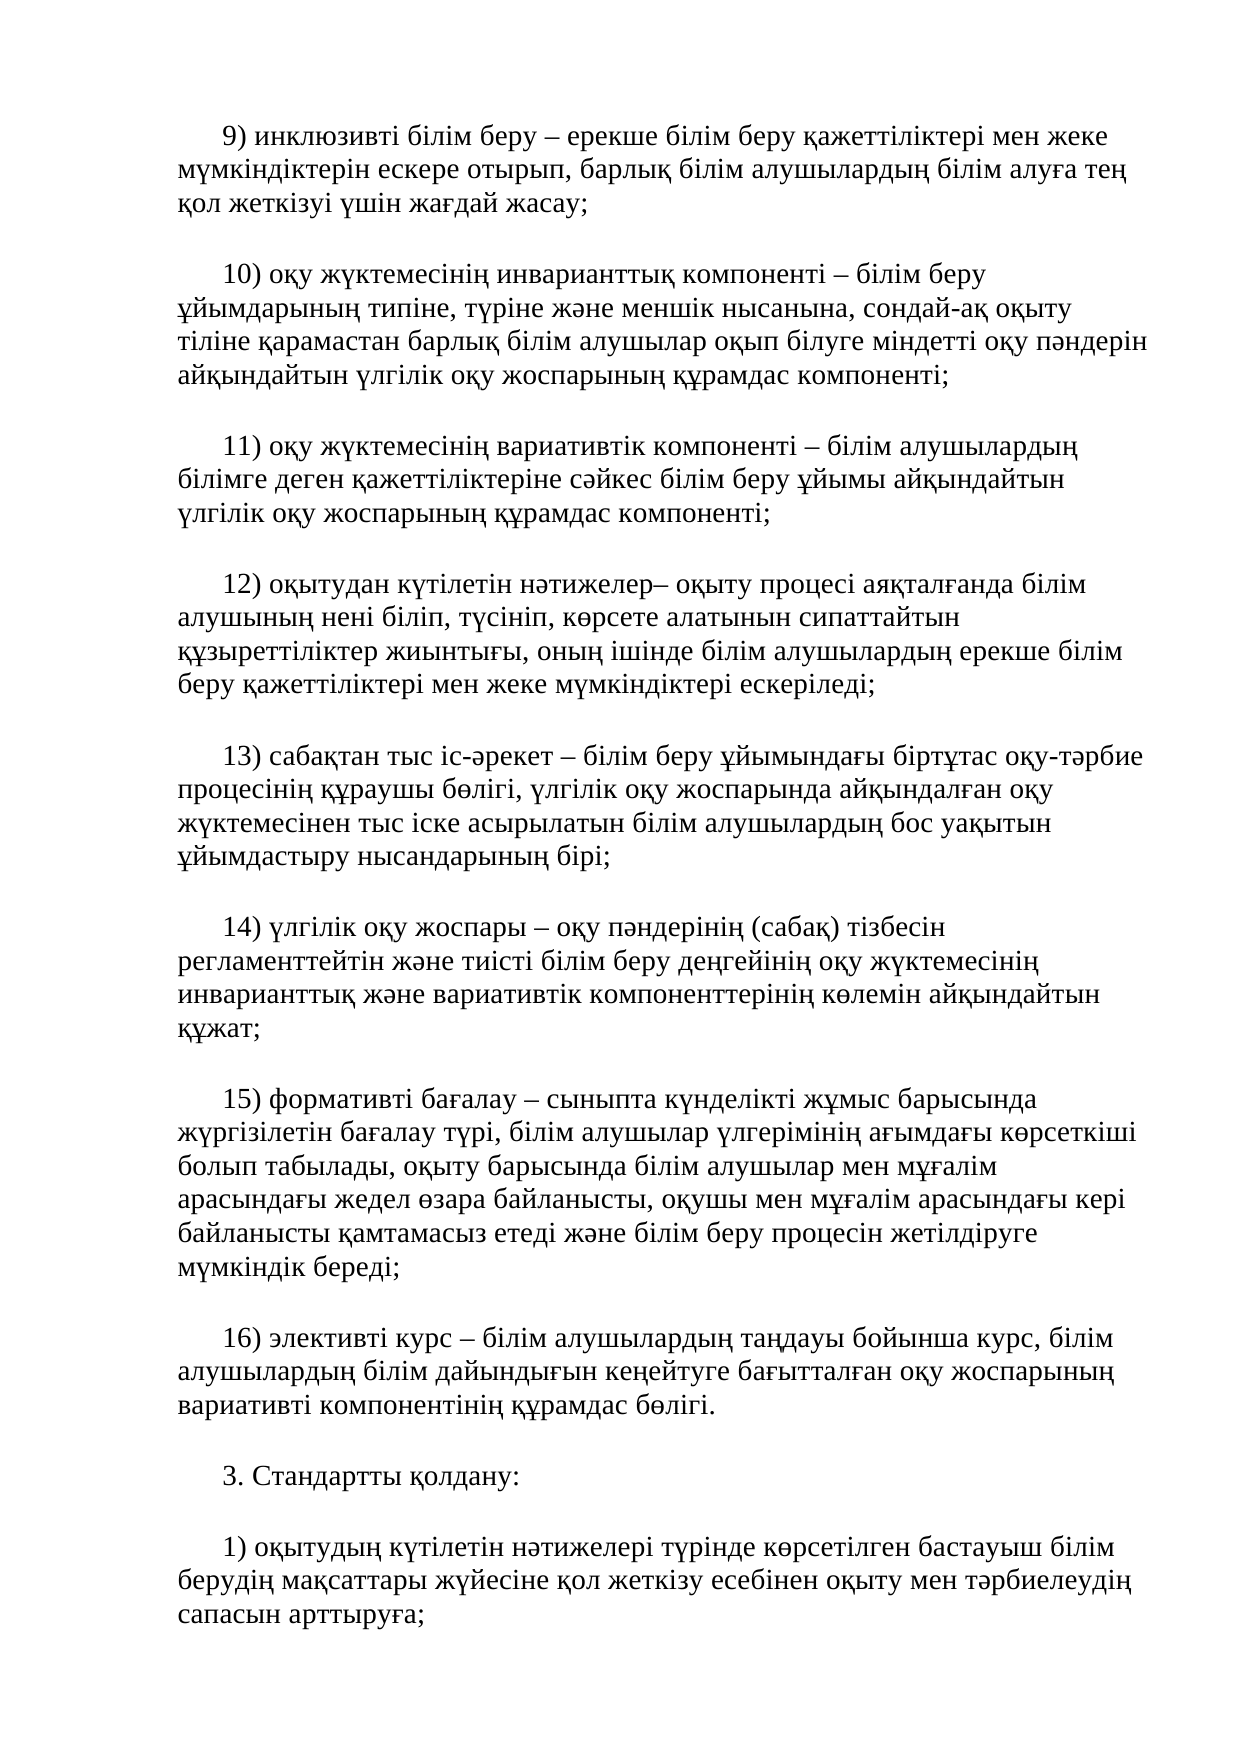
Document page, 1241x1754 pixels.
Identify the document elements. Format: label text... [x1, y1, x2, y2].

text 12) оқытудан күтілетін нәтижелер– оқыту процесі аяқталғанда білім алушының нені біліп, түсініп, көрсете алатынын сипаттайтын құзыреттіліктер жиынтығы, оның ішінде білім алушылардың ерекше білім беру қажеттіліктері мен жеке мүмкіндіктері ескеріледі; [177, 566, 1152, 700]
text 10) оқу жүктемесінің инварианттық компоненті – білім беру ұйымдарының типіне, түріне және меншік нысанына, сондай-ақ оқыту тіліне қарамастан барлық білім алушылар оқып білуге міндетті оқу пәндерін айқындайтын үлгілік оқу жоспарының құрамдас компоненті; [177, 256, 1152, 390]
text 16) элективті курс – білім алушылардың таңдауы бойынша курс, білім алушылардың білім дайындығын кеңейтуге бағытталған оқу жоспарының вариативті компонентінің құрамдас бөлігі. [177, 1320, 1152, 1420]
text 9) инклюзивті білім беру – ерекше білім беру қажеттіліктері мен жеке мүмкіндіктерін ескере отырып, барлық білім алушылардың білім алуға тең қол жеткізуі үшін жағдай жасау; [177, 118, 1152, 219]
text 14) үлгілік оқу жоспары – оқу пәндерінің (сабақ) тізбесін регламенттейтін және тиісті білім беру деңгейінің оқу жүктемесінің инварианттық және вариативтік компоненттерінің көлемін айқындайтын құжат; [177, 909, 1152, 1043]
text 3. Стандартты қолдану: [177, 1458, 1152, 1491]
text 15) формативті бағалау – сыныпта күнделікті жұмыс барысында жүргізілетін бағалау түрі, білім алушылар үлгерімінің ағымдағы көрсеткіші болып табылады, оқыту барысында білім алушылар мен мұғалім арасындағы жедел өзара байланысты, оқушы мен мұғалім арасындағы кері байланысты қамтамасыз етеді және білім беру процесін жетілдіруге мүмкіндік береді; [177, 1081, 1152, 1282]
text 13) сабақтан тыс іс-әрекет – білім беру ұйымындағы біртұтас оқу-тәрбие процесінің құраушы бөлігі, үлгілік оқу жоспарында айқындалған оқу жүктемесінен тыс іске асырылатын білім алушылардың бос уақытын ұйымдастыру нысандарының бірі; [177, 738, 1152, 872]
text 11) оқу жүктемесінің вариативтік компоненті – білім алушылардың білімге деген қажеттіліктеріне сәйкес білім беру ұйымы айқындайтын үлгілік оқу жоспарының құрамдас компоненті; [177, 428, 1152, 528]
text 1) оқытудың күтілетін нәтижелері түрінде көрсетілген бастауыш білім берудің мақсаттары жүйесіне қол жеткізу есебінен оқыту мен тәрбиелеудің сапасын арттыруға; [177, 1529, 1152, 1629]
